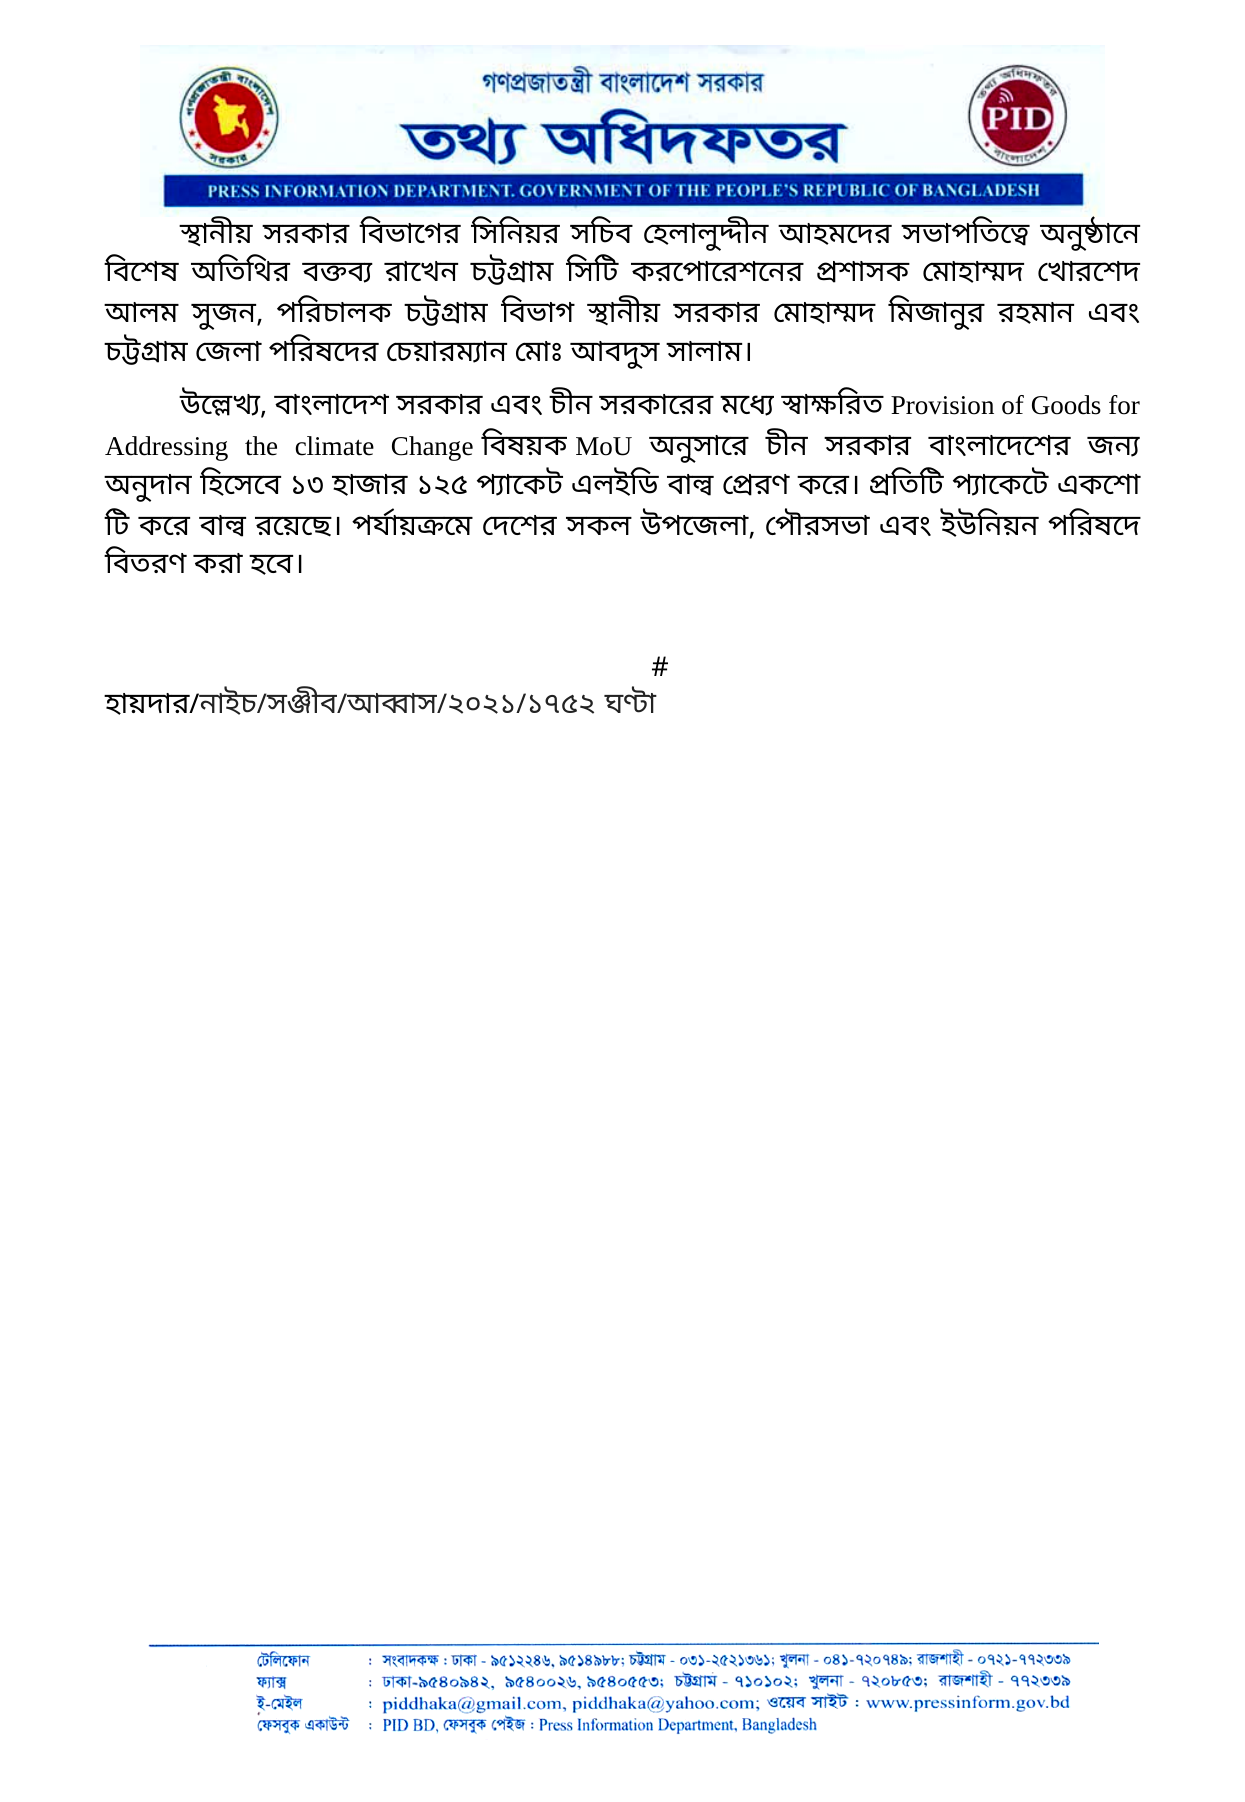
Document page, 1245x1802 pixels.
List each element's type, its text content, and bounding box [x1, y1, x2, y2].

text উল্লেখ্য, বাংলাদেশ সরকার এবং চীন সরকারের মধ্যে স্বাক্ষরিত Provision of Goods for Addressing the climate Change বিষয়ক MoU অনুসারে চীন সরকার বাংলাদেশের জন্য অনুদান হিসেবে ১৩ হাজার ১২৫ প্যাকেট এলইডি বাল্ব প্রেরণ করে। প্রতিটি প্যাকেটে একশো টি করে বাল্ব রয়েছে। পর্যায়ক্রমে দেশের সকল উপজেলা, পৌরসভা এবং ইউনিয়ন পরিষদে বিতরণ করা হবে। [105, 386, 1140, 586]
text # [105, 647, 1140, 684]
picture [146, 1640, 1099, 1742]
text স্থানীয় সরকার বিভাগের সিনিয়র সচিব হেলালুদ্দীন আহমদের সভাপতিত্বে অনুষ্ঠানে বিশেষ অতিথির বক্তব্য রাখেন চট্টগ্রাম সিটি করপোরেশনের প্রশাসক মোহাম্মদ খোরশেদ আলম সুজন, পরিচালক চট্টগ্রাম বিভাগ স্থানীয় সরকার মোহাম্মদ মিজানুর রহমান এবং চট্টগ্রাম জেলা পরিষদের চেয়ারম্যান মোঃ আবদুস সালাম। [105, 216, 1140, 373]
text হায়দার/নাইচ/সঞ্জীব/আব্বাস/২০২১/১৭৫২ ঘণ্টা [105, 684, 1140, 725]
